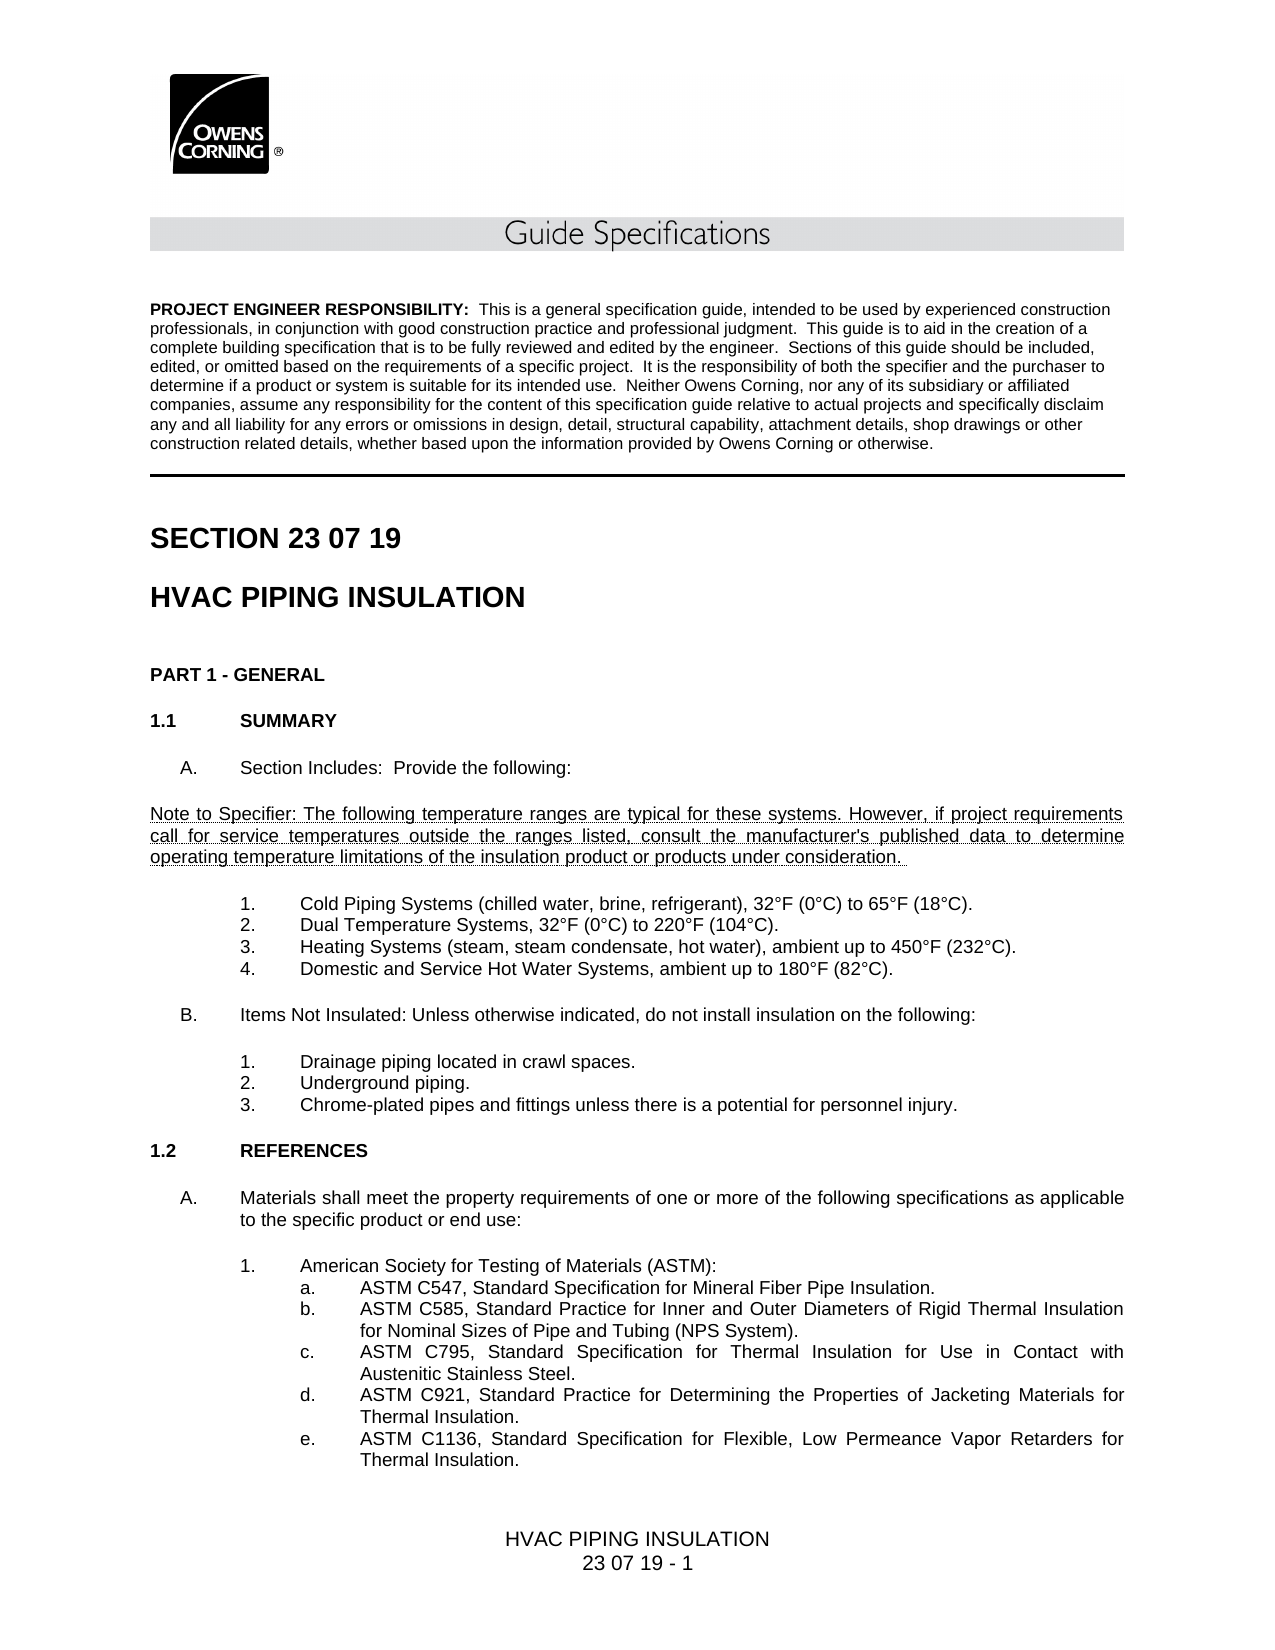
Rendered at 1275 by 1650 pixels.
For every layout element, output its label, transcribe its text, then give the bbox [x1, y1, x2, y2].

text Materials shall meet the property requirements of one or more of the following specifications as applicable to the specific product or end use: [180, 1187, 1125, 1230]
text Drainage piping located in crawl spaces. [240, 1051, 1125, 1072]
text American Society for Testing of Materials (ASTM): [240, 1255, 1125, 1276]
text PROJECT ENGINEER RESPONSIBILITY: This is a general specification guide, intended to be used by experienced construction professionals, in conjunction with good construction practice and professional judgment. This guide is to aid in the creation of a complete building specification that is to be fully reviewed and edited by the engineer. Sections of this guide should be included, edited, or omitted based on the requirements of a specific project. It is the responsibility of both the specifier and the purchaser to determine if a product or system is suitable for its intended use. Neither Owens Corning, nor any of its subsidiary or affiliated companies, assume any responsibility for the content of this specification guide relative to actual projects and specifically disclaim any and all liability for any errors or omissions in design, detail, structural capability, attachment details, shop drawings or other construction related details, whether based upon the information provided by Owens Corning or otherwise. [150, 299, 1125, 453]
text SECTION 23 07 19 [150, 521, 1125, 555]
text Cold Piping Systems (chilled water, brine, refrigerant), 32°F (0°C) to 65°F (18°C). [240, 893, 1125, 914]
picture [150, 74, 1124, 252]
text GENERAL [150, 663, 1125, 685]
text REFERENCES [150, 1140, 1125, 1162]
text ASTM C795, Standard Specification for Thermal Insulation for Use in Contact with Austenitic Stainless Steel. [300, 1341, 1125, 1384]
text Dual Temperature Systems, 32°F (0°C) to 220°F (104°C). [240, 914, 1125, 936]
text Note to Specifier: The following temperature ranges are typical for these systems. However, if project requirements call for service temperatures outside the ranges listed, consult the manufacturer's published data to determine operating temperature limitations of the insulation product or products under consideration. [150, 803, 1125, 868]
text SUMMARY [150, 710, 1125, 731]
text Chrome-plated pipes and fittings unless there is a potential for personnel injury. [240, 1094, 1125, 1115]
text ASTM C585, Standard Practice for Inner and Outer Diameters of Rigid Thermal Insulation for Nominal Sizes of Pipe and Tubing (NPS System). [300, 1298, 1125, 1341]
text Domestic and Service Hot Water Systems, ambient up to 180°F (82°C). [240, 957, 1125, 979]
text Underground piping. [240, 1072, 1125, 1094]
text HVAC PIPING INSULATION [150, 580, 1125, 613]
text Items Not Insulated: Unless otherwise indicated, do not install insulation on the following: [180, 1004, 1125, 1026]
text ASTM C921, Standard Practice for Determining the Properties of Jacketing Materials for Thermal Insulation. [300, 1384, 1125, 1427]
text ASTM C1136, Standard Specification for Flexible, Low Permeance Vapor Retarders for Thermal Insulation. [300, 1427, 1125, 1471]
text Section Includes: Provide the following: [180, 756, 1125, 778]
text Heating Systems (steam, steam condensate, hot water), ambient up to 450°F (232°C). [240, 936, 1125, 957]
text ASTM C547, Standard Specification for Mineral Fiber Pipe Insulation. [300, 1276, 1125, 1298]
